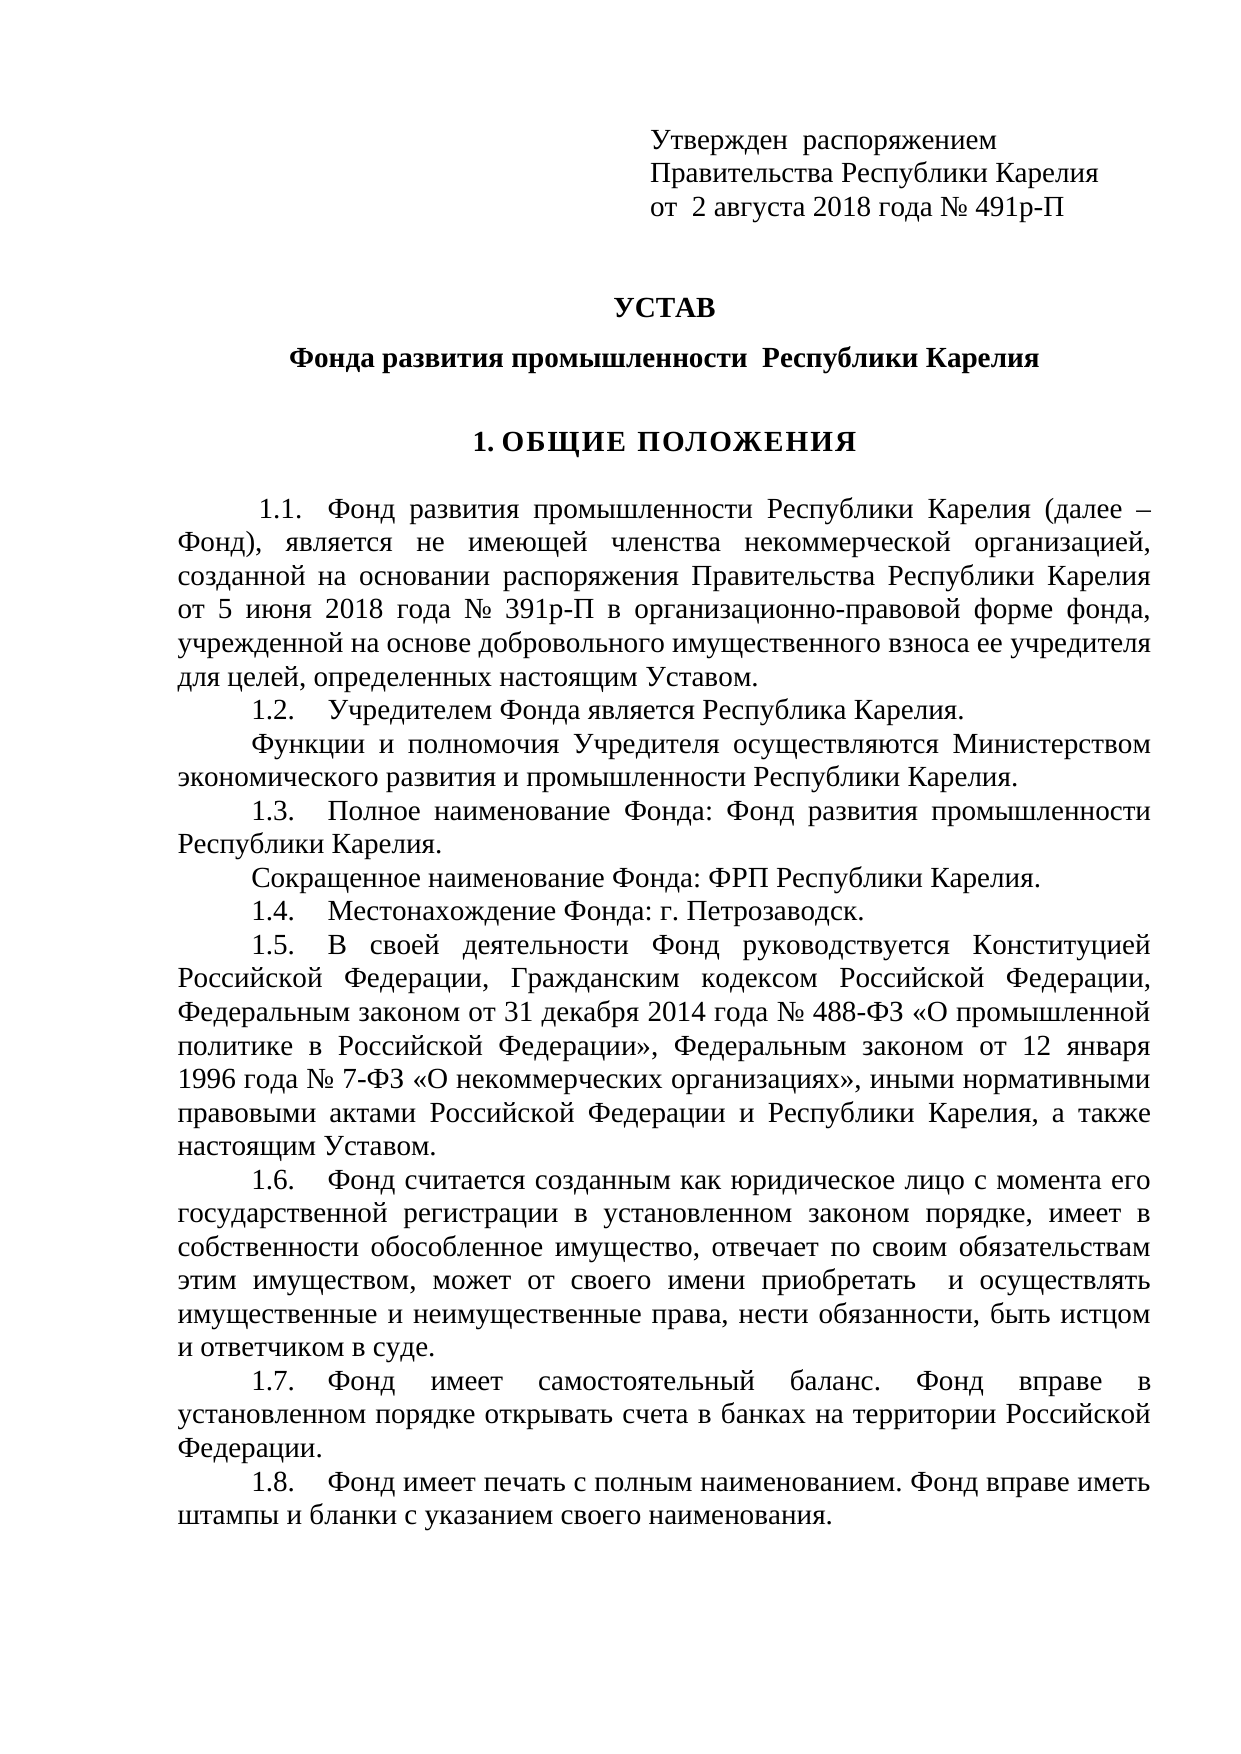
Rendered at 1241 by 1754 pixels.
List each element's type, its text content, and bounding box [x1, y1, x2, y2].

text 1.2. Учредителем Фонда является Республика Карелия. [177, 692, 1152, 726]
text 1.3. Полное наименование Фонда: Фонд развития промышленности Республики Карелия. [177, 793, 1152, 860]
text Утвержден распоряжением [177, 122, 1152, 156]
text 1.5. В своей деятельности Фонд руководствуется Конституцией Российской Федерации, Гражданским кодексом Российской Федерации, Федеральным законом от 31 декабря 2014 года № 488-ФЗ «О промышленной политике в Российской Федерации», Федеральным законом от 12 января 1996 года № 7-ФЗ «О некоммерческих организациях», иными нормативными правовыми актами Российской Федерации и Республики Карелия, а также настоящим Уставом. [177, 927, 1152, 1162]
text Правительства Республики Карелия [177, 156, 1152, 189]
text 1.7. Фонд имеет самостоятельный баланс. Фонд вправе в установленном порядке открывать счета в банках на территории Российской Федерации. [177, 1363, 1152, 1464]
text УСТАВ [177, 290, 1152, 323]
text Фонда развития промышленности Республики Карелия [177, 340, 1152, 373]
text 1. ОБЩИЕ ПОЛОЖЕНИЯ [177, 424, 1152, 457]
text 1.1. Фонд развития промышленности Республики Карелия (далее – Фонд), является не имеющей членства некоммерческой организацией, созданной на основании распоряжения Правительства Республики Карелия от 5 июня 2018 года № 391р-П в организационно-правовой форме фонда, учрежденной на основе добровольного имущественного взноса ее учредителя для целей, определенных настоящим Уставом. [177, 491, 1152, 692]
text 1.4. Местонахождение Фонда: г. Петрозаводск. [177, 893, 1152, 927]
text 1.6. Фонд считается созданным как юридическое лицо с момента его государственной регистрации в установленном законом порядке, имеет в собственности обособленное имущество, отвечает по своим обязательствам этим имуществом, может от своего имени приобретать и осуществлять имущественные и неимущественные права, нести обязанности, быть истцом и ответчиком в суде. [177, 1162, 1152, 1363]
text 1.8. Фонд имеет печать с полным наименованием. Фонд вправе иметь штампы и бланки с указанием своего наименования. [177, 1464, 1152, 1531]
text Сокращенное наименование Фонда: ФРП Республики Карелия. [177, 860, 1152, 893]
text от 2 августа 2018 года № 491р-П [650, 189, 1152, 223]
text Функции и полномочия Учредителя осуществляются Министерством экономического развития и промышленности Республики Карелия. [177, 726, 1152, 793]
